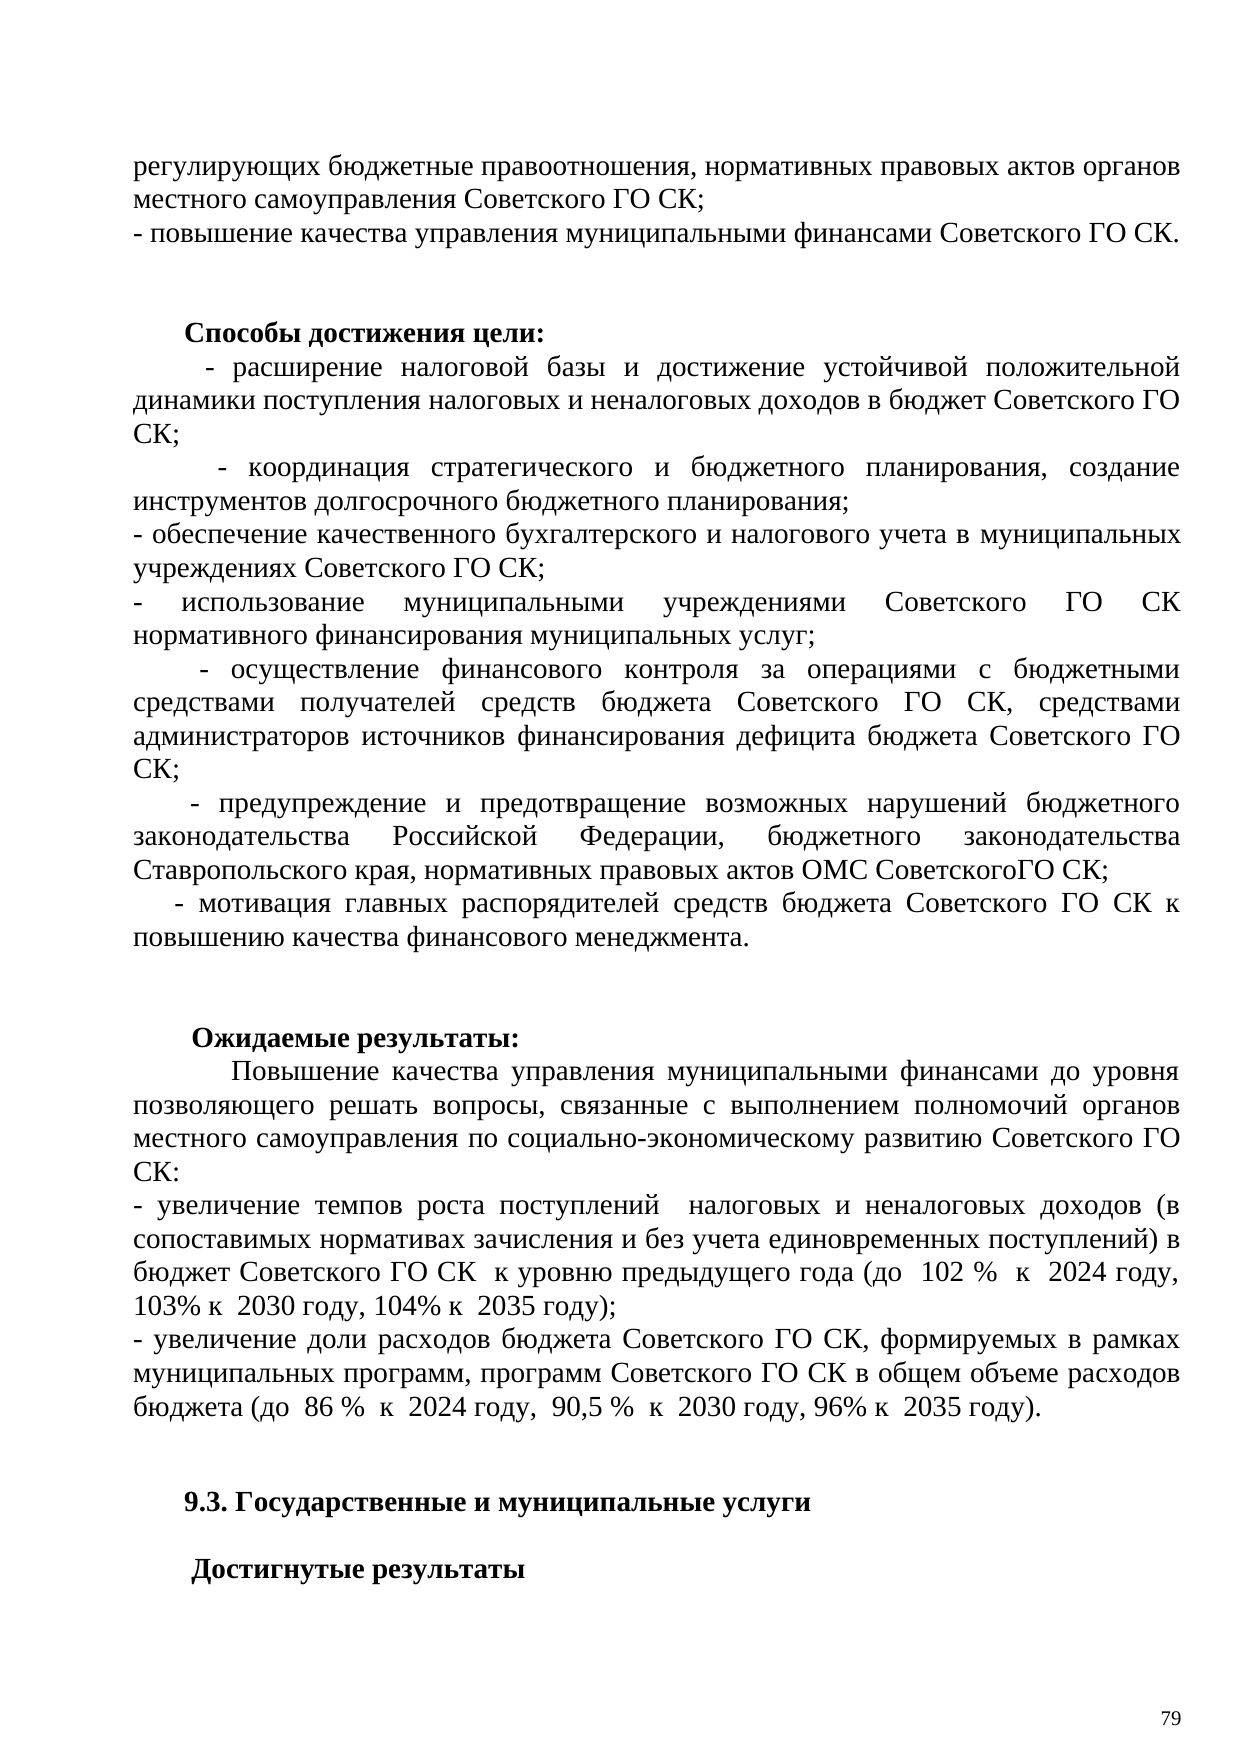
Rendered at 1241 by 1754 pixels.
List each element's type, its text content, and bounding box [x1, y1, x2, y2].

text - использование муниципальными учреждениями Советского ГО СК нормативного финансирования муниципальных услуг; [133, 584, 1181, 651]
text Повышение качества управления муниципальными финансами до уровня позволяющего решать вопросы, связанные с выполнением полномочий органов местного самоуправления по социально-экономическому развитию Советского ГО СК: [133, 1053, 1181, 1187]
text Ожидаемые результаты: [133, 1020, 1181, 1053]
text - обеспечение качественного бухгалтерского и налогового учета в муниципальных учреждениях Советского ГО СК; [133, 517, 1181, 584]
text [133, 148, 1181, 215]
text - осуществление финансового контроля за операциями с бюджетными средствами получателей средств бюджета Советского ГО СК, средствами администраторов источников финансирования дефицита бюджета Советского ГО СК; [133, 651, 1181, 785]
text - увеличение доли расходов бюджета Советского ГО СК, формируемых в рамках муниципальных программ, программ Советского ГО СК в общем объеме расходов бюджета (до 86 % к 2024 году, 90,5 % к 2030 году, 96% к 2035 году). [133, 1322, 1181, 1422]
text - расширение налоговой базы и достижение устойчивой положительной динамики поступления налоговых и неналоговых доходов в бюджет Советского ГО СК; [133, 349, 1181, 449]
text Способы достижения цели: [133, 282, 1181, 349]
text - повышение качества управления муниципальными финансами Советского ГО СК. [133, 215, 1181, 248]
text - координация стратегического и бюджетного планирования, создание инструментов долгосрочного бюджетного планирования; [133, 449, 1181, 517]
text 9.3. Государственные и муниципальные услуги [133, 1484, 1181, 1518]
text - увеличение темпов роста поступлений налоговых и неналоговых доходов (в сопоставимых нормативах зачисления и без учета единовременных поступлений) в бюджет Советского ГО СК к уровню предыдущего года (до 102 % к 2024 году, 103% к 2030 году, 104% к 2035 году); [133, 1187, 1181, 1322]
text - мотивация главных распорядителей средств бюджета Советского ГО СК к повышению качества финансового менеджмента. [133, 886, 1181, 953]
text - предупреждение и предотвращение возможных нарушений бюджетного законодательства Российской Федерации, бюджетного законодательства Ставропольского края, нормативных правовых актов ОМС СоветскогоГО СК; [133, 785, 1181, 886]
text Достигнутые результаты [133, 1552, 1181, 1585]
